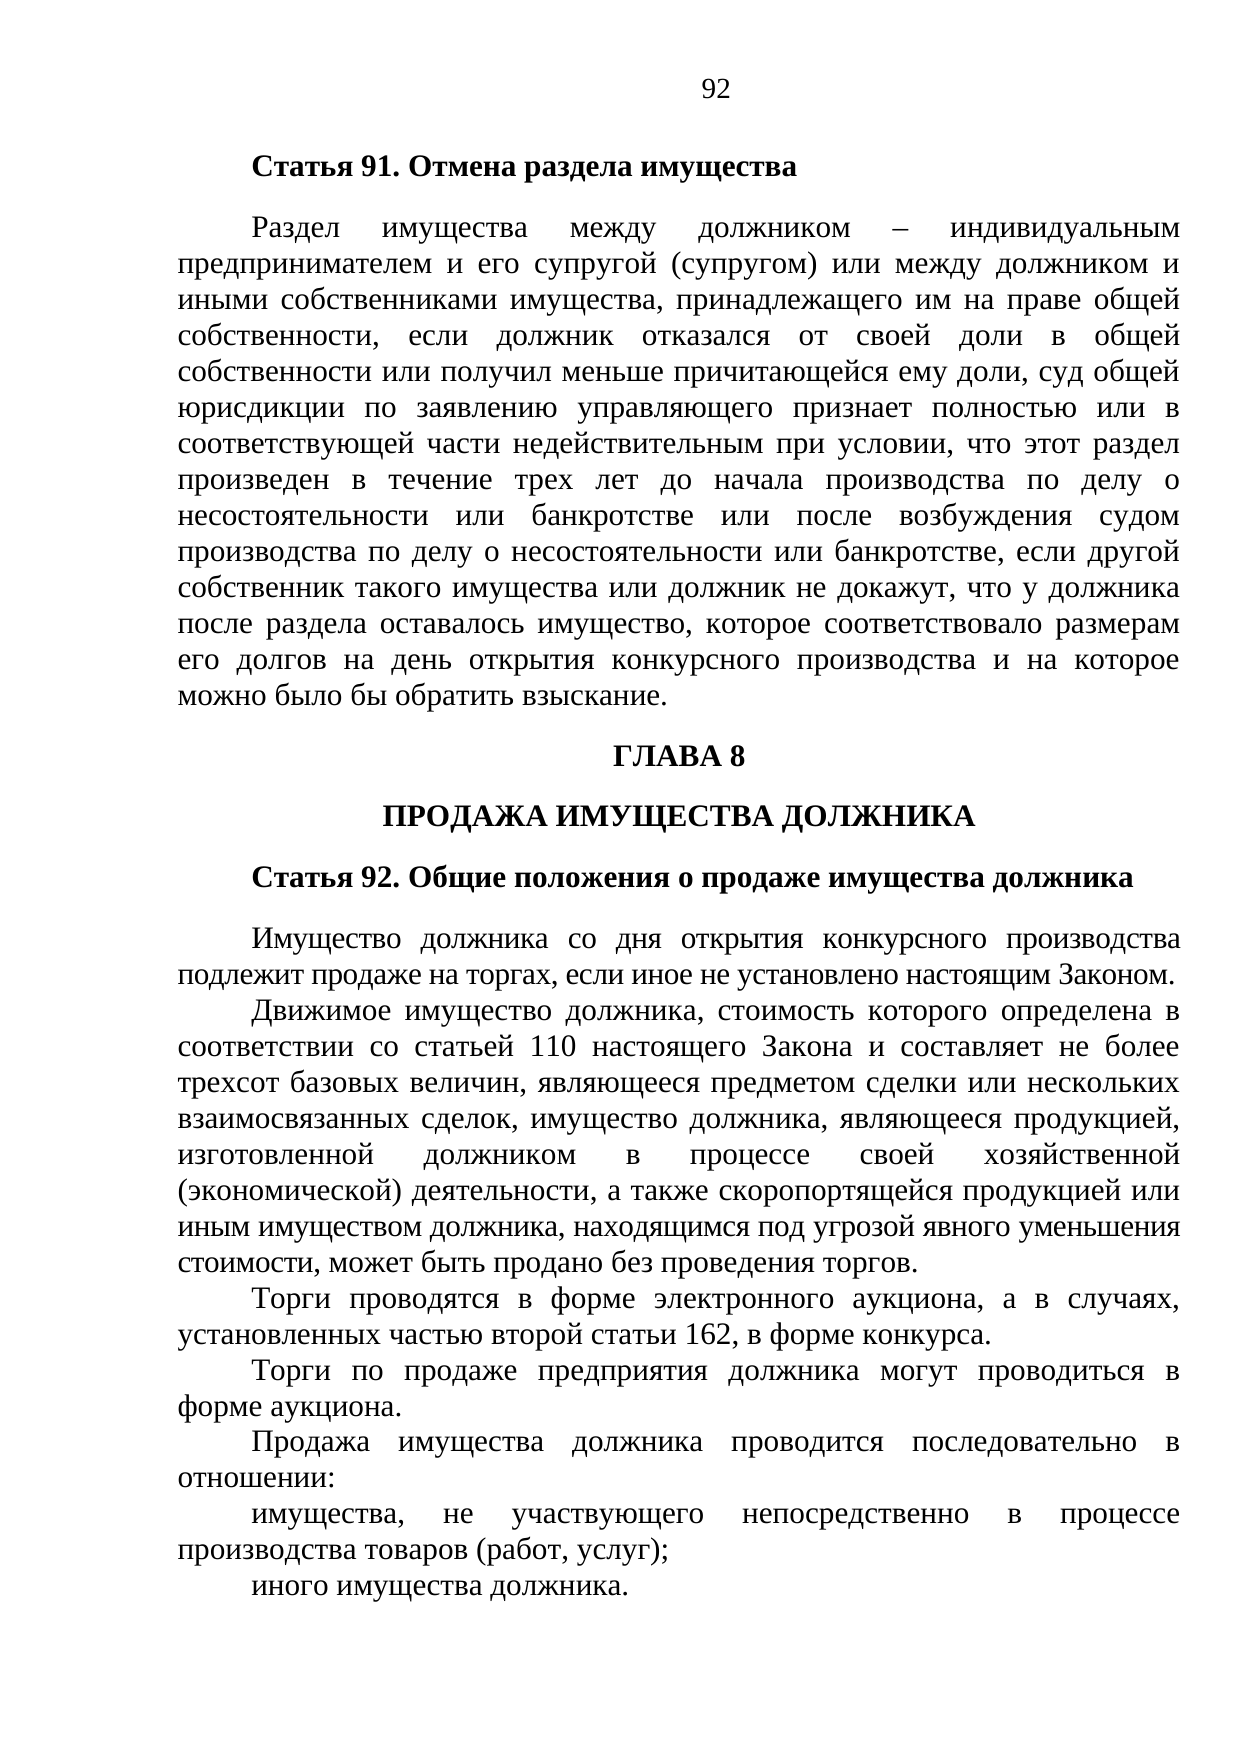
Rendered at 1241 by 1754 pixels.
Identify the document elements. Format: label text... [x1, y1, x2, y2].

text Торги проводятся в форме электронного аукциона, а в случаях, установленных частью второй статьи 162, в форме конкурса. [177, 1279, 1181, 1351]
text Статья 91. Отмена раздела имущества [251, 148, 1154, 184]
text Имущество должника со дня открытия конкурсного производства подлежит продаже на торгах, если иное не установлено настоящим Законом. [177, 919, 1181, 991]
text Движимое имущество должника, стоимость которого определена в соответствии со статьей 110 настоящего Закона и составляет не более трехсот базовых величин, являющееся предметом сделки или нескольких взаимосвязанных сделок, имущество должника, являющееся продукцией, изготовленной должником в процессе своей хозяйственной (экономической) деятельности, а также скоропортящейся продукцией или иным имуществом должника, находящимся под угрозой явного уменьшения стоимости, может быть продано без проведения торгов. [177, 991, 1181, 1279]
text имущества, не участвующего непосредственно в процессе производства товаров (работ, услуг); [177, 1494, 1181, 1566]
text ПРОДАЖА ИМУЩЕСТВА ДОЛЖНИКА [236, 798, 1122, 834]
text Раздел имущества между должником – индивидуальным предпринимателем и его супругой (супругом) или между должником и иными собственниками имущества, принадлежащего им на праве общей собственности, если должник отказался от своей доли в общей собственности или получил меньше причитающейся ему доли, суд общей юрисдикции по заявлению управляющего признает полностью или в соответствующей части недействительным при условии, что этот раздел произведен в течение трех лет до начала производства по делу о несостоятельности или банкротстве или после возбуждения судом производства по делу о несостоятельности или банкротстве, если другой собственник такого имущества или должник не докажут, что у должника после раздела оставалось имущество, которое соответствовало размерам его долгов на день открытия конкурсного производства и на которое можно было бы обратить взыскание. [177, 209, 1181, 712]
text ГЛАВА 8 [236, 737, 1122, 773]
text Торги по продаже предприятия должника могут проводиться в форме аукциона. [177, 1351, 1181, 1423]
text Статья 92. Общие положения о продаже имущества должника [251, 859, 1154, 894]
text Продажа имущества должника проводится последовательно в отношении: [177, 1423, 1181, 1494]
text иного имущества должника. [177, 1566, 1181, 1602]
